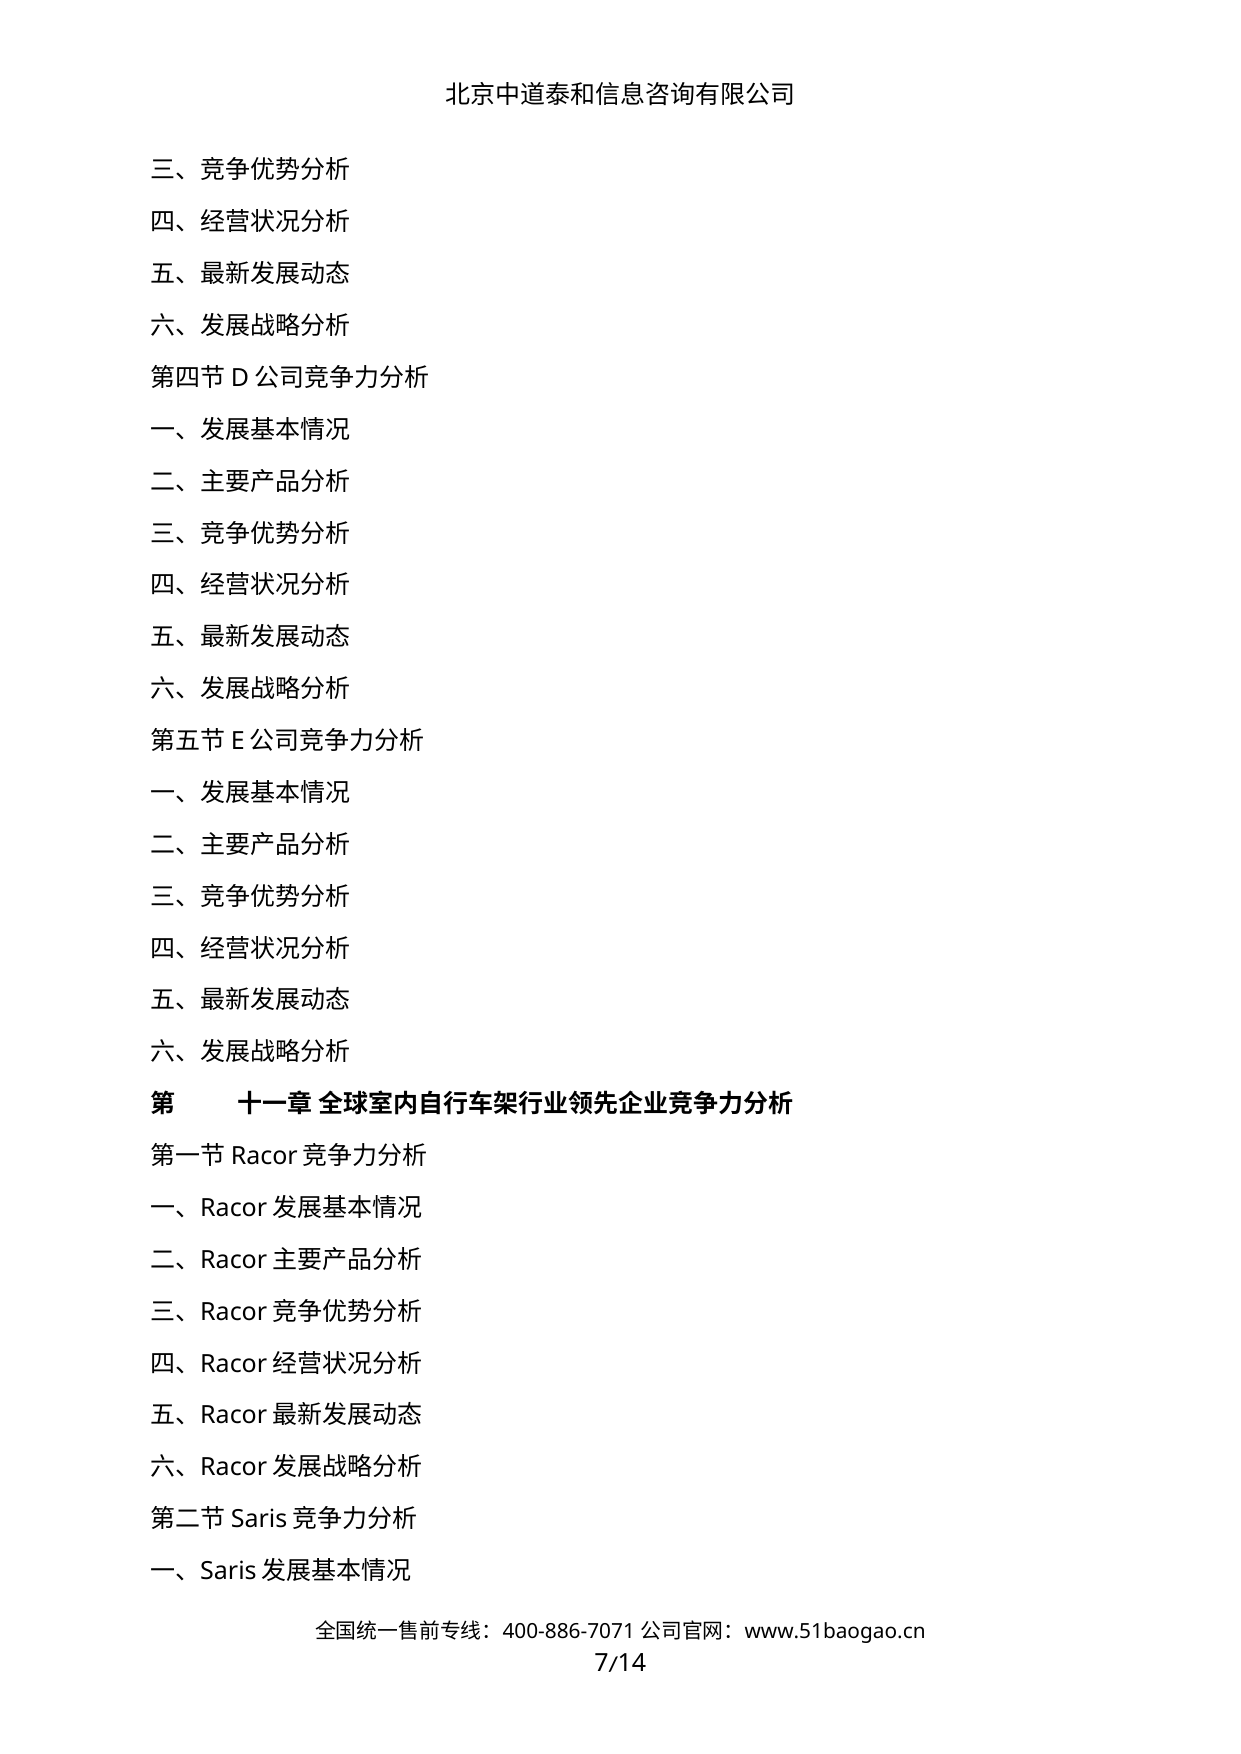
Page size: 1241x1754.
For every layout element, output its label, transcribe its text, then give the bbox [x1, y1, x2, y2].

text 三、Racor竞争优势分析 [150, 1291, 1090, 1327]
text 一、Saris发展基本情况 [150, 1551, 1090, 1587]
text 四、Racor经营状况分析 [150, 1343, 1090, 1379]
text 六、发展战略分析 [150, 306, 1090, 342]
text 第四节 D公司竞争力分析 [150, 357, 1090, 394]
text 六、发展战略分析 [150, 1032, 1090, 1068]
text 二、主要产品分析 [150, 461, 1090, 497]
text 五、最新发展动态 [150, 617, 1090, 653]
text 三、竞争优势分析 [150, 876, 1090, 912]
text 三、竞争优势分析 [150, 150, 1090, 186]
text 第五节 E公司竞争力分析 [150, 721, 1090, 757]
text 五、最新发展动态 [150, 254, 1090, 290]
text 六、发展战略分析 [150, 669, 1090, 705]
text 二、主要产品分析 [150, 824, 1090, 861]
text 二、Racor主要产品分析 [150, 1239, 1090, 1276]
text 四、经营状况分析 [150, 565, 1090, 601]
text 一、Racor发展基本情况 [150, 1187, 1090, 1224]
text 五、Racor最新发展动态 [150, 1395, 1090, 1431]
text 第一节 Racor竞争力分析 [150, 1136, 1090, 1172]
text 四、经营状况分析 [150, 202, 1090, 238]
text 一、发展基本情况 [150, 772, 1090, 809]
text 五、最新发展动态 [150, 980, 1090, 1016]
text 四、经营状况分析 [150, 928, 1090, 964]
text 第二节 Saris竞争力分析 [150, 1499, 1090, 1535]
text 三、竞争优势分析 [150, 513, 1090, 549]
text 第 十一章 全球室内自行车架行业领先企业竞争力分析 [150, 1084, 1090, 1120]
text 六、Racor发展战略分析 [150, 1447, 1090, 1483]
text 一、发展基本情况 [150, 409, 1090, 446]
